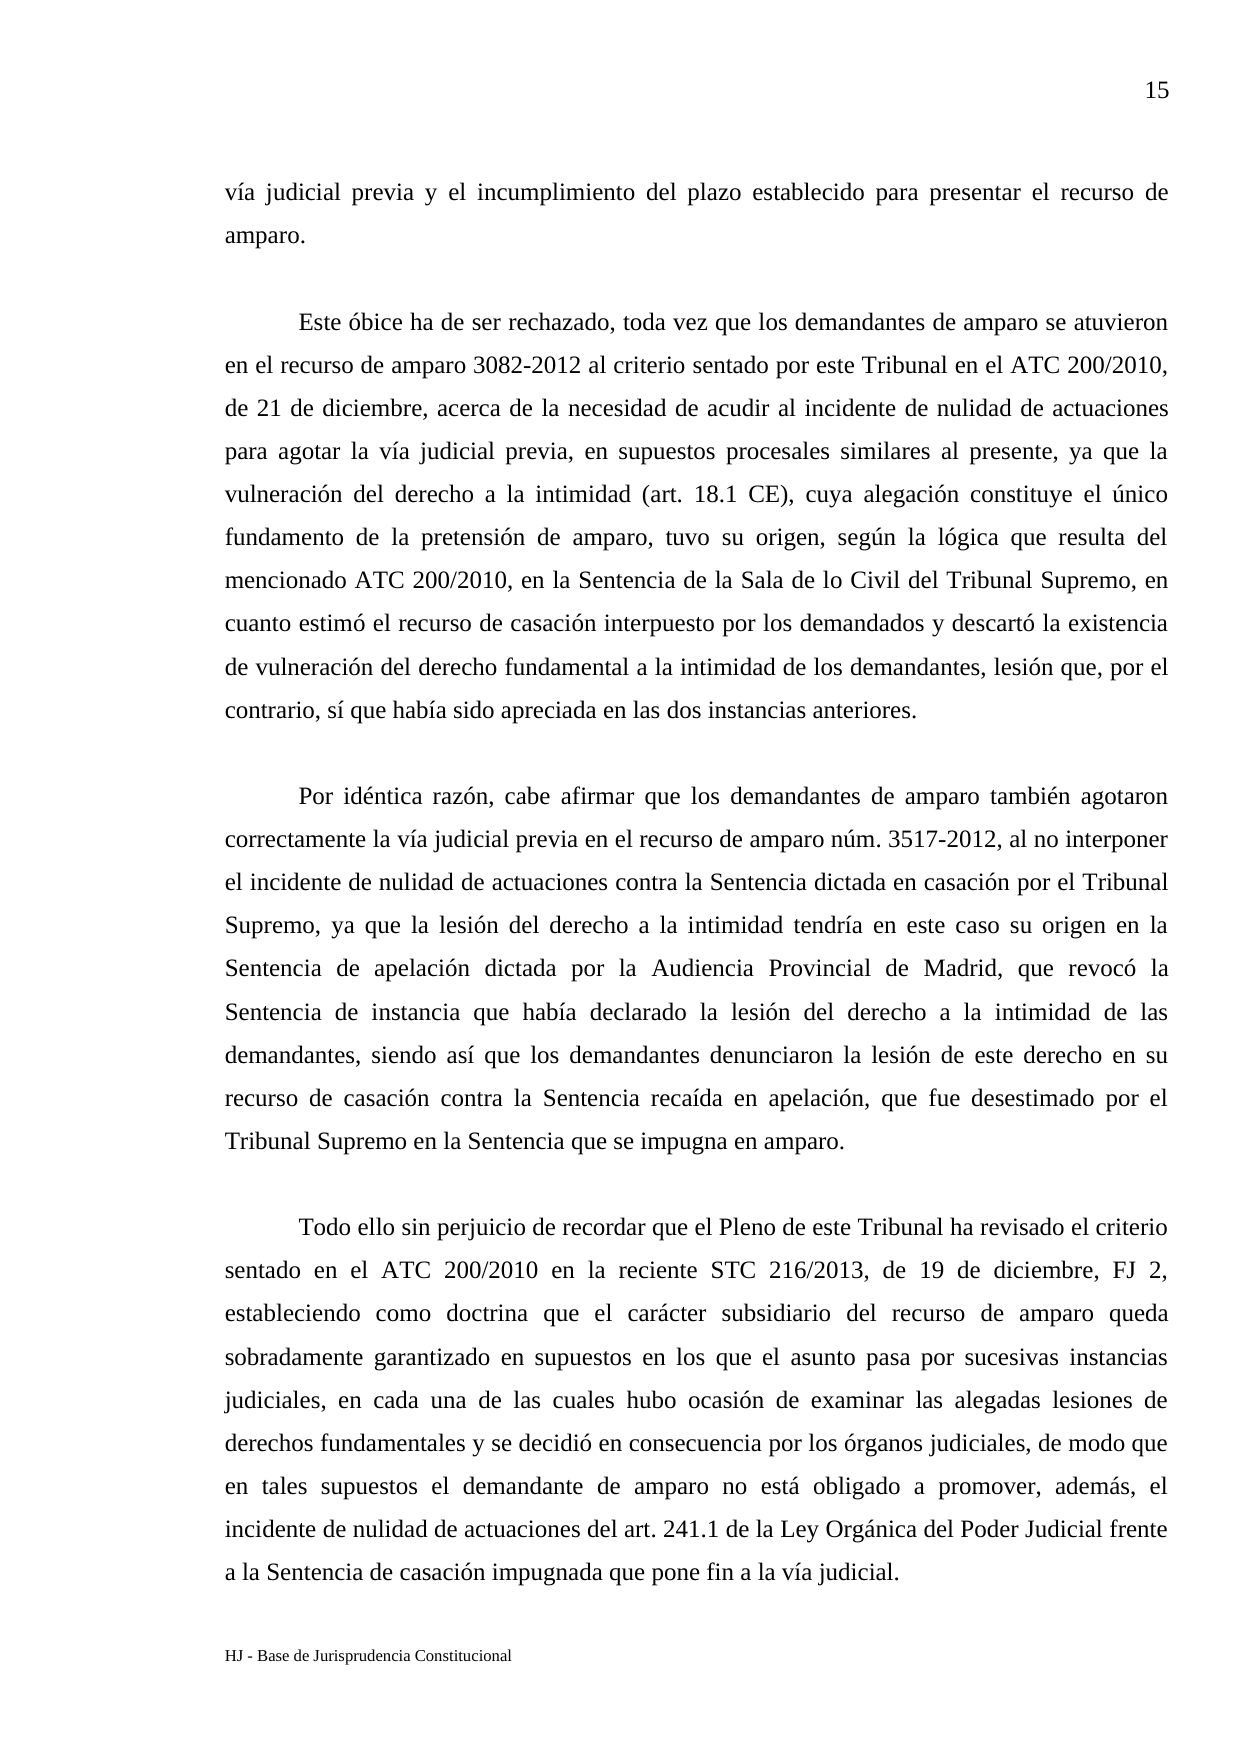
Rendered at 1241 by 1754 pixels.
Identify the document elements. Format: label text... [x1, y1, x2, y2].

text Este óbice ha de ser rechazado, toda vez que los demandantes de amparo se atuvieron en el recurso de amparo 3082-2012 al criterio sentado por este Tribunal en el ATC 200/2010, de 21 de diciembre, acerca de la necesidad de acudir al incidente de nulidad de actuaciones para agotar la vía judicial previa, en supuestos procesales similares al presente, ya que la vulneración del derecho a la intimidad (art. 18.1 CE), cuya alegación constituye el único fundamento de la pretensión de amparo, tuvo su origen, según la lógica que resulta del mencionado ATC 200/2010, en la Sentencia de la Sala de lo Civil del Tribunal Supremo, en cuanto estimó el recurso de casación interpuesto por los demandados y descartó la existencia de vulneración del derecho fundamental a la intimidad de los demandantes, lesión que, por el contrario, sí que había sido apreciada en las dos instancias anteriores. [224, 307, 1169, 723]
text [224, 177, 1169, 249]
text Por idéntica razón, cabe afirmar que los demandantes de amparo también agotaron correctamente la vía judicial previa en el recurso de amparo núm. 3517-2012, al no interponer el incidente de nulidad de actuaciones contra la Sentencia dictada en casación por el Tribunal Supremo, ya que la lesión del derecho a la intimidad tendría en este caso su origen en la Sentencia de apelación dictada por la Audiencia Provincial de Madrid, que revocó la Sentencia de instancia que había declarado la lesión del derecho a la intimidad de las demandantes, siendo así que los demandantes denunciaron la lesión de este derecho en su recurso de casación contra la Sentencia recaída en apelación, que fue desestimado por el Tribunal Supremo en la Sentencia que se impugna en amparo. [224, 781, 1169, 1155]
text Todo ello sin perjuicio de recordar que el Pleno de este Tribunal ha revisado el criterio sentado en el ATC 200/2010 en la reciente STC 216/2013, de 19 de diciembre, FJ 2, estableciendo como doctrina que el carácter subsidiario del recurso de amparo queda sobradamente garantizado en supuestos en los que el asunto pasa por sucesivas instancias judiciales, en cada una de las cuales hubo ocasión de examinar las alegadas lesiones de derechos fundamentales y se decidió en consecuencia por los órganos judiciales, de modo que en tales supuestos el demandante de amparo no está obligado a promover, además, el incidente de nulidad de actuaciones del art. 241.1 de la Ley Orgánica del Poder Judicial frente a la Sentencia de casación impugnada que pone fin a la vía judicial. [224, 1212, 1169, 1586]
